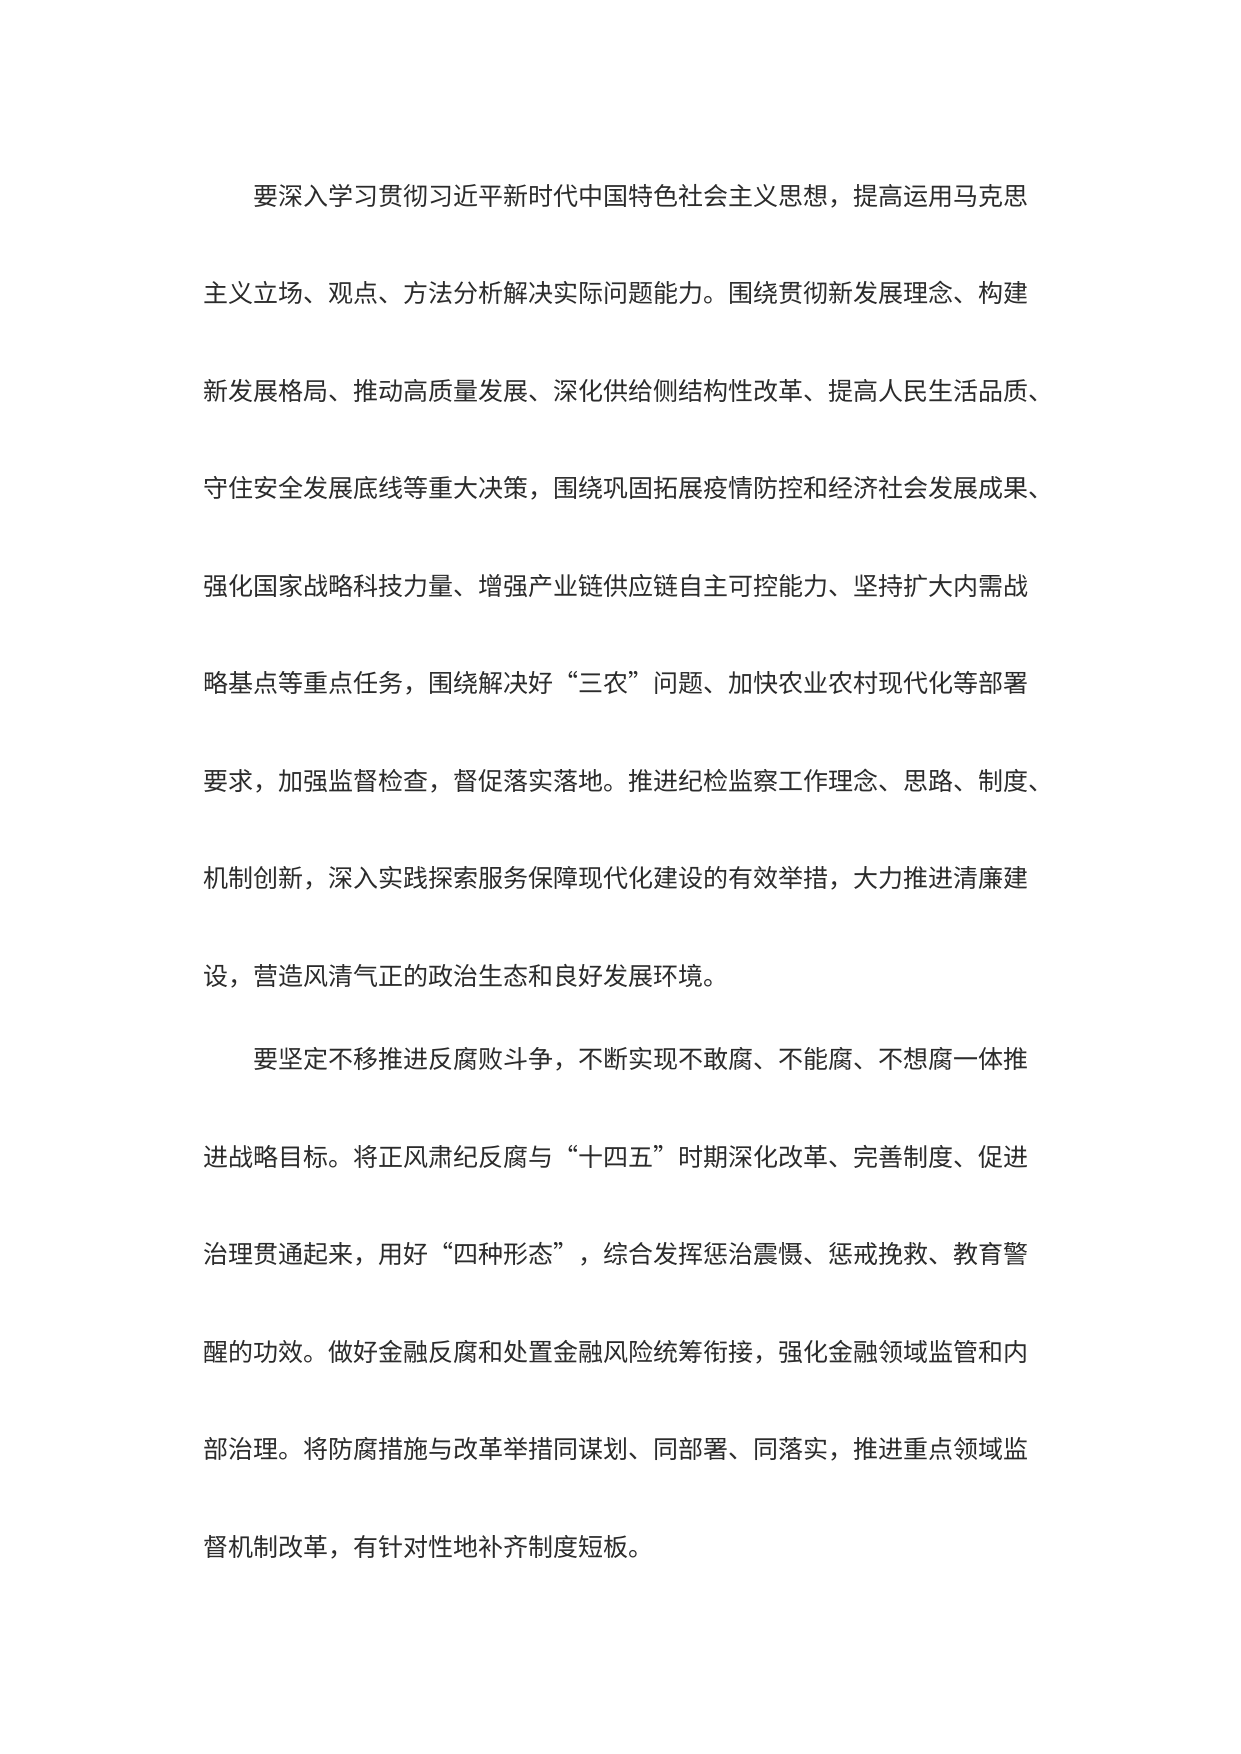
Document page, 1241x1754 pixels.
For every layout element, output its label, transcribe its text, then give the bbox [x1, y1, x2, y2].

text 要坚定不移推进反腐败斗争，不断实现不敢腐、不能腐、不想腐一体推进战略目标。将正风肃纪反腐与“十四五”时期深化改革、完善制度、促进治理贯通起来，用好“四种形态”，综合发挥惩治震慑、惩戒挽救、教育警醒的功效。做好金融反腐和处置金融风险统筹衔接，强化金融领域监管和内部治理。将防腐措施与改革举措同谋划、同部署、同落实，推进重点领域监督机制改革，有针对性地补齐制度短板。 [203, 1025, 1037, 1578]
text 要深入学习贯彻习近平新时代中国特色社会主义思想，提高运用马克思主义立场、观点、方法分析解决实际问题能力。围绕贯彻新发展理念、构建新发展格局、推动高质量发展、深化供给侧结构性改革、提高人民生活品质、守住安全发展底线等重大决策，围绕巩固拓展疫情防控和经济社会发展成果、强化国家战略科技力量、增强产业链供应链自主可控能力、坚持扩大内需战略基点等重点任务，围绕解决好“三农”问题、加快农业农村现代化等部署要求，加强监督检查，督促落实落地。推进纪检监察工作理念、思路、制度、机制创新，深入实践探索服务保障现代化建设的有效举措，大力推进清廉建设，营造风清气正的政治生态和良好发展环境。 [203, 162, 1037, 1007]
